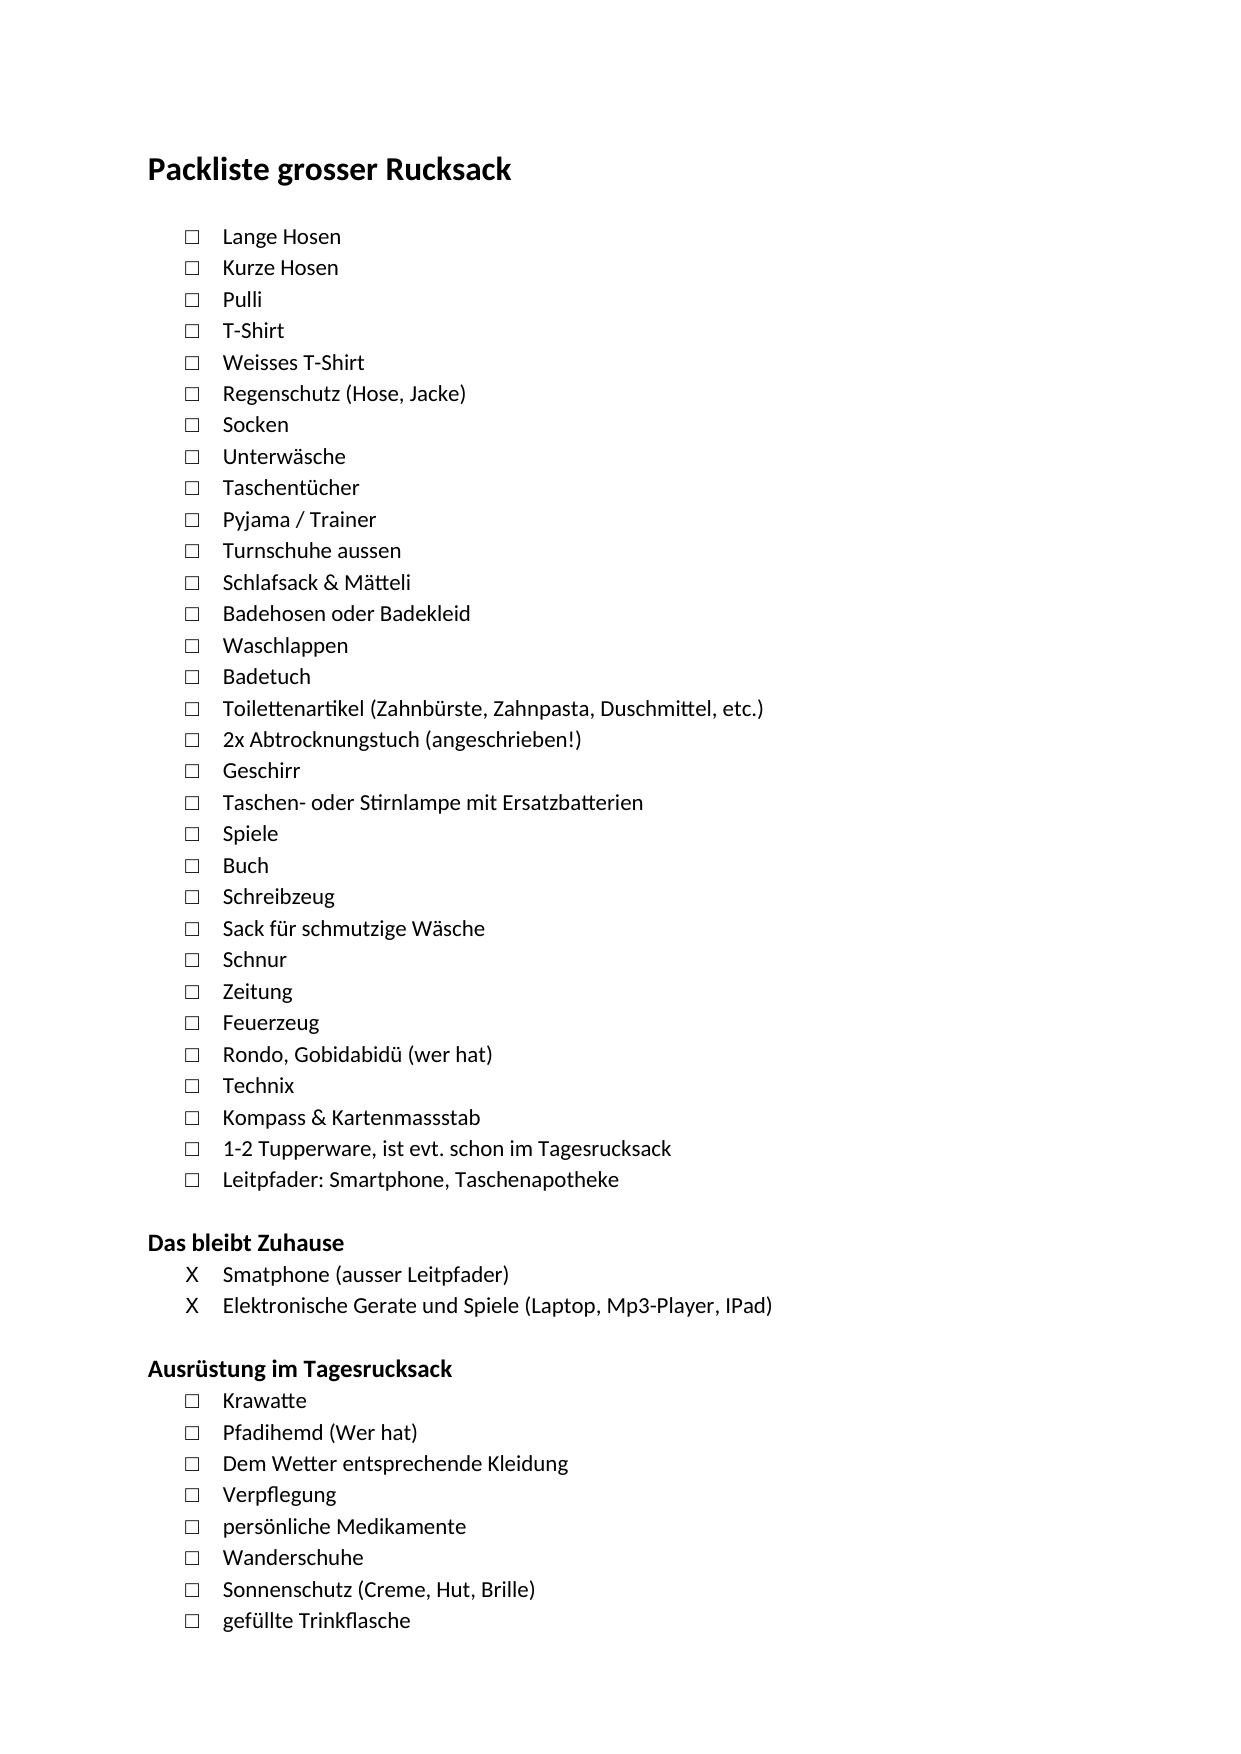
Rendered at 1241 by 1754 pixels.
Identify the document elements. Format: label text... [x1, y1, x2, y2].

list Rondo, Gobidabidü (wer hat) [185, 1040, 1093, 1069]
list Lange Hosen [185, 222, 1093, 251]
text Das bleibt Zuhause [148, 1227, 1093, 1258]
list Regenschutz (Hose, Jacke) [185, 379, 1093, 408]
list Wanderschuhe [185, 1543, 1093, 1573]
list Unterwäsche [185, 442, 1093, 471]
list Technix [185, 1071, 1093, 1100]
list Pulli [185, 285, 1093, 314]
list Leitpfader: Smartphone, Taschenapotheke [185, 1166, 1093, 1195]
list Buch [185, 851, 1093, 880]
list Schreibzeug [185, 882, 1093, 912]
list Elektronische Gerate und Spiele (Laptop, Mp3-Player, IPad) [185, 1292, 1093, 1321]
list Sonnenschutz (Creme, Hut, Brille) [185, 1575, 1093, 1604]
list Turnschuhe aussen [185, 536, 1093, 566]
list Krawatte [185, 1386, 1093, 1415]
list Pfadihemd (Wer hat) [185, 1418, 1093, 1447]
list Socken [185, 411, 1093, 440]
text Ausrüstung im Tagesrucksack [148, 1353, 1093, 1384]
list Kurze Hosen [185, 253, 1093, 282]
list Badehosen oder Badekleid [185, 599, 1093, 628]
list Kompass & Kartenmassstab [185, 1103, 1093, 1132]
text Packliste grosser Rucksack [148, 148, 1093, 188]
list Smatphone (ausser Leitpfader) [185, 1260, 1093, 1289]
list Schnur [185, 945, 1093, 974]
list Spiele [185, 819, 1093, 849]
list 2x Abtrocknungstuch (angeschrieben!) [185, 725, 1093, 754]
list Sack für schmutzige Wäsche [185, 914, 1093, 943]
list Toilettenartikel (Zahnbürste, Zahnpasta, Duschmittel, etc.) [185, 694, 1093, 723]
list Taschen- oder Stirnlampe mit Ersatzbatterien [185, 788, 1093, 817]
list Waschlappen [185, 631, 1093, 660]
list Schlafsack & Mätteli [185, 568, 1093, 597]
list 1-2 Tupperware, ist evt. schon im Tagesrucksack [185, 1134, 1093, 1163]
list Verpflegung [185, 1481, 1093, 1510]
list Taschentücher [185, 473, 1093, 503]
list Feuerzeug [185, 1008, 1093, 1037]
list Pyjama / Trainer [185, 505, 1093, 534]
list Geschirr [185, 757, 1093, 786]
list Weisses T-Shirt [185, 348, 1093, 377]
list persönliche Medikamente [185, 1512, 1093, 1541]
list T-Shirt [185, 316, 1093, 345]
list gefüllte Trinkflasche [185, 1606, 1093, 1636]
list Zeitung [185, 977, 1093, 1006]
list Badetuch [185, 662, 1093, 691]
list Dem Wetter entsprechende Kleidung [185, 1449, 1093, 1478]
